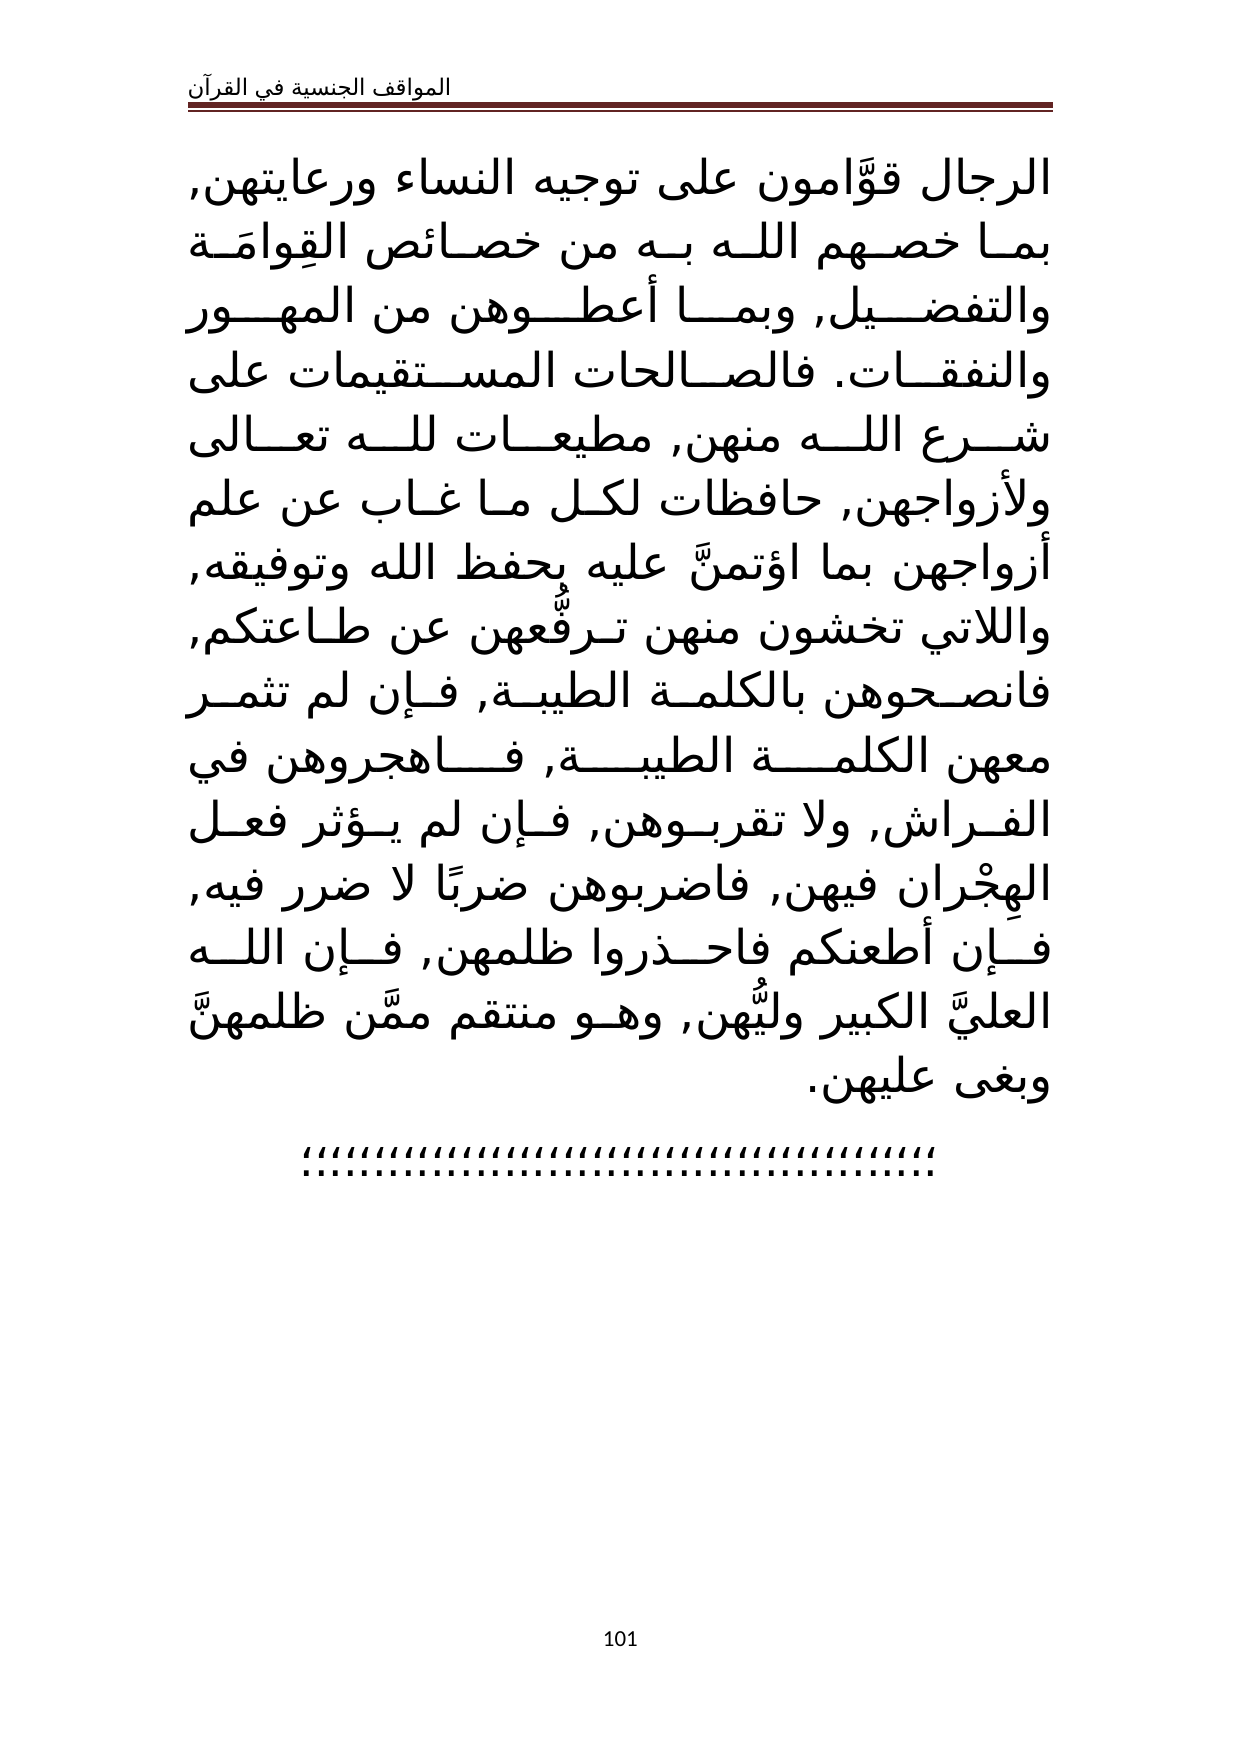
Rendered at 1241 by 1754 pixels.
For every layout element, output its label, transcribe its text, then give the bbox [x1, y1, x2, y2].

text ؛؛؛؛؛؛؛؛؛؛؛؛؛؛؛؛؛؛؛؛؛؛؛؛؛؛؛؛؛؛؛؛؛؛؛؛؛؛؛؛؛؛؛؛ [187, 1133, 1053, 1187]
text الرجال قوَّامون على توجيه النساء ورعايتهن, بما خصهم الله به من خصائص القِوامَة والتفضيل, وبما أعطوهن من المهور والنفقات. فالصالحات المستقيمات على شرع الله منهن, مطيعات لله تعالى ولأزواجهن, حافظات لكل ما غاب عن علم أزواجهن بما اؤتمنَّ عليه بحفظ الله وتوفيقه, واللاتي تخشون منهن ترفُّعهن عن طاعتكم, فانصحوهن بالكلمة الطيبة, فإن لم تثمر معهن الكلمة الطيبة, فاهجروهن في الفراش, ولا تقربوهن, فإن لم يؤثر فعل الهِجْران فيهن, فاضربوهن ضربًا لا ضرر فيه, فإن أطعنكم فاحذروا ظلمهن, فإن الله العليَّ الكبير وليُّهن, وهو منتقم ممَّن ظلمهنَّ وبغى عليهن. [187, 150, 1053, 1104]
